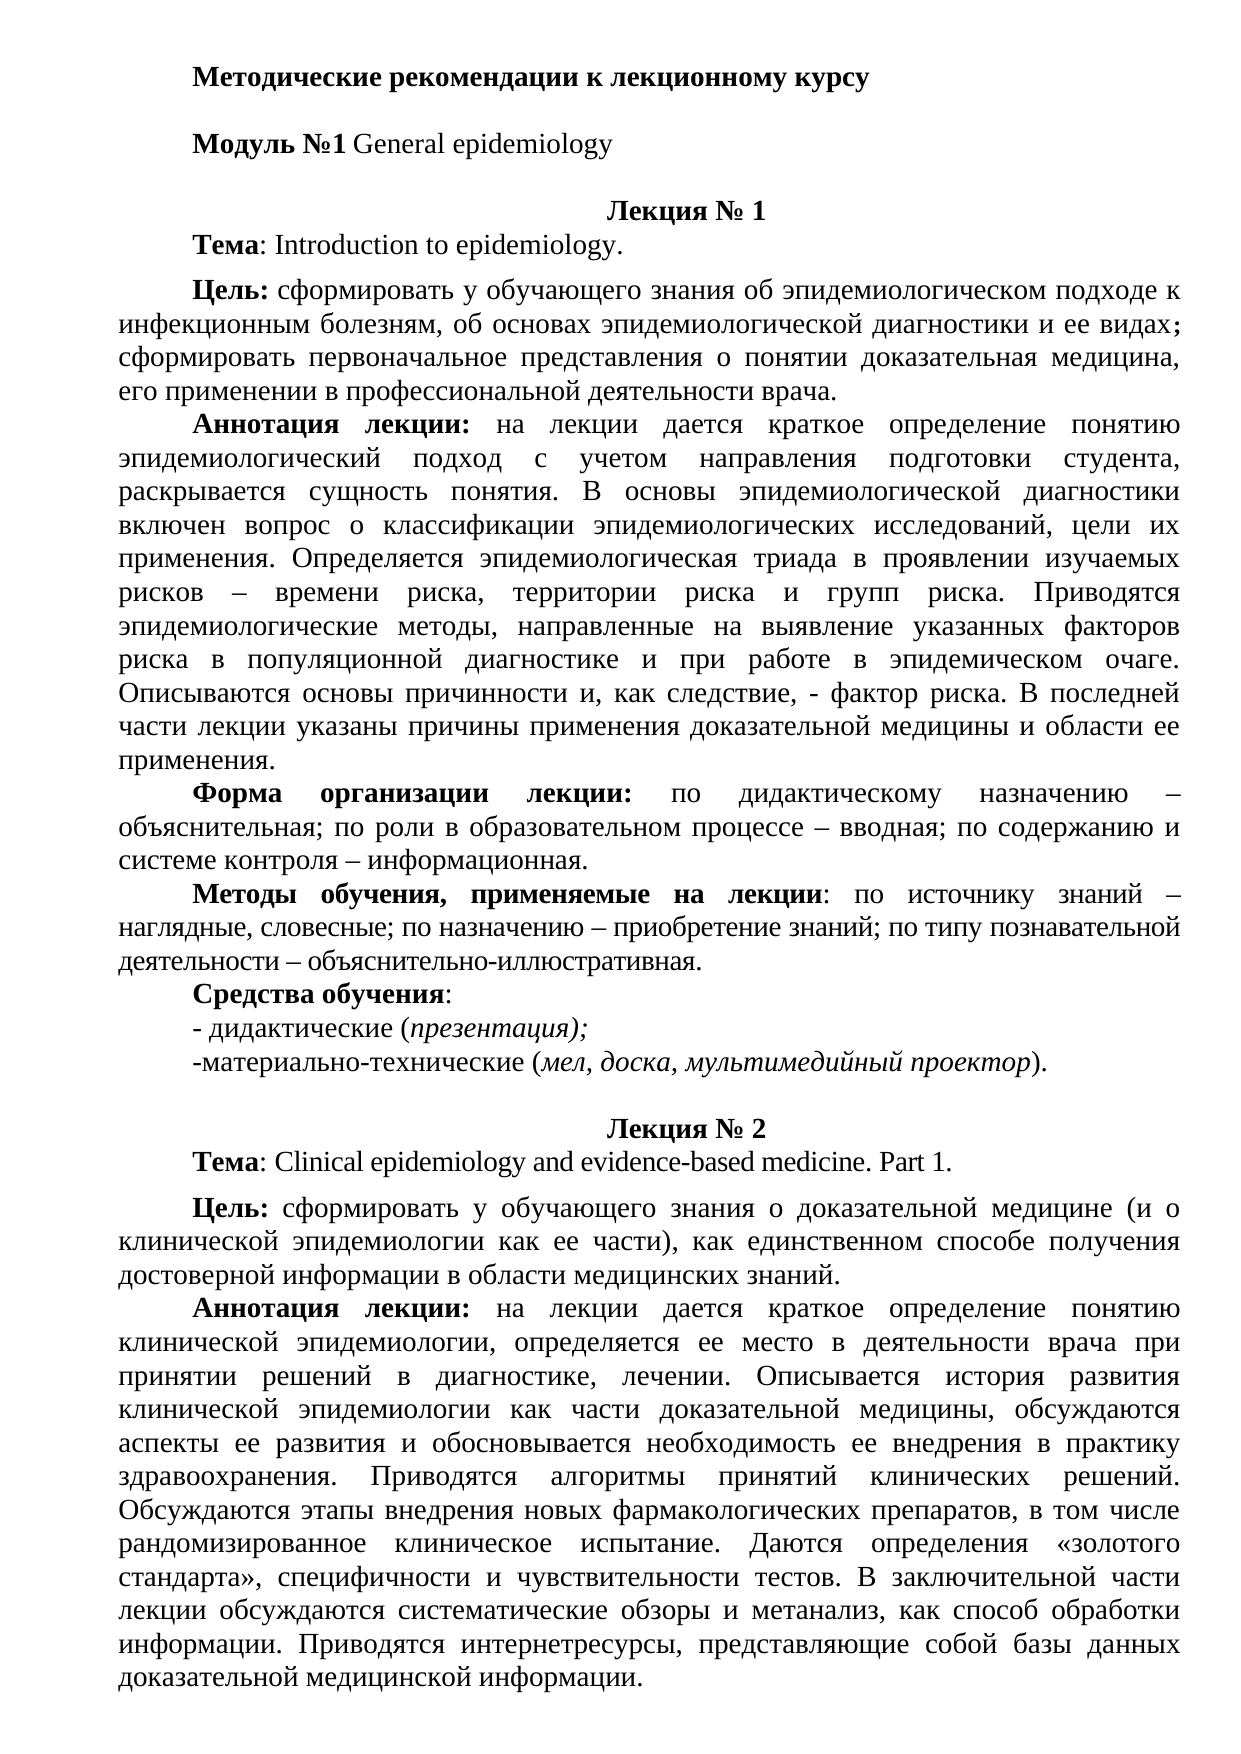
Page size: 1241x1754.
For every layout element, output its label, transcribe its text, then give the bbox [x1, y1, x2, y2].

text Тема: Clinical epidemiology and evidence-based medicine. Part 1. [118, 1144, 1181, 1178]
text Средства обучения: [118, 977, 1181, 1010]
text Цель: сформировать у обучающего знания об эпидемиологическом подходе к инфекционным болезням, об основах эпидемиологической диагностики и ее видах; сформировать первоначальное представления о понятии доказательная медицина, его применении в профессиональной деятельности врача. [118, 272, 1181, 406]
text Цель: сформировать у обучающего знания о доказательной медицине (и о клинической эпидемиологии как ее части), как единственном способе получения достоверной информации в области медицинских знаний. [118, 1190, 1181, 1291]
text Аннотация лекции: на лекции дается краткое определение понятию эпидемиологический подход с учетом направления подготовки студента, раскрывается сущность понятия. В основы эпидемиологической диагностики включен вопрос о классификации эпидемиологических исследований, цели их применения. Определяется эпидемиологическая триада в проявлении изучаемых рисков – времени риска, территории риска и групп риска. Приводятся эпидемиологические методы, направленные на выявление указанных факторов риска в популяционной диагностике и при работе в эпидемическом очаге. Описываются основы причинности и, как следствие, - фактор риска. В последней части лекции указаны причины применения доказательной медицины и области ее применения. [118, 406, 1181, 775]
text Тема: Introduction to epidemiology. [118, 227, 1181, 260]
text Методы обучения, применяемые на лекции: по источнику знаний – наглядные, словесные; по назначению – приобретение знаний; по типу познавательной деятельности – объяснительно-иллюстративная. [118, 876, 1181, 977]
subtitle Лекция № 2 [118, 1111, 1181, 1144]
text Методические рекомендации к лекционному курсу [118, 59, 1181, 93]
text Модуль №1 General epidemiology [118, 126, 1181, 160]
text Аннотация лекции: на лекции дается краткое определение понятию клинической эпидемиологии, определяется ее место в деятельности врача при принятии решений в диагностике, лечении. Описывается история развития клинической эпидемиологии как части доказательной медицины, обсуждаются аспекты ее развития и обосновывается необходимость ее внедрения в практику здравоохранения. Приводятся алгоритмы принятий клинических решений. Обсуждаются этапы внедрения новых фармакологических препаратов, в том числе рандомизированное клиническое испытание. Даются определения «золотого стандарта», специфичности и чувствительности тестов. В заключительной части лекции обсуждаются систематические обзоры и метанализ, как способ обработки информации. Приводятся интернетресурсы, представляющие собой базы данных доказательной медицинской информации. [118, 1291, 1181, 1693]
text Форма организации лекции: по дидактическому назначению – объяснительная; по роли в образовательном процессе – вводная; по содержанию и системе контроля – информационная. [118, 775, 1181, 876]
text - дидактические (презентация); [118, 1010, 1181, 1044]
text -материально-технические (мел, доска, мультимедийный проектор). [118, 1044, 1181, 1077]
subtitle Лекция № 1 [118, 193, 1181, 227]
